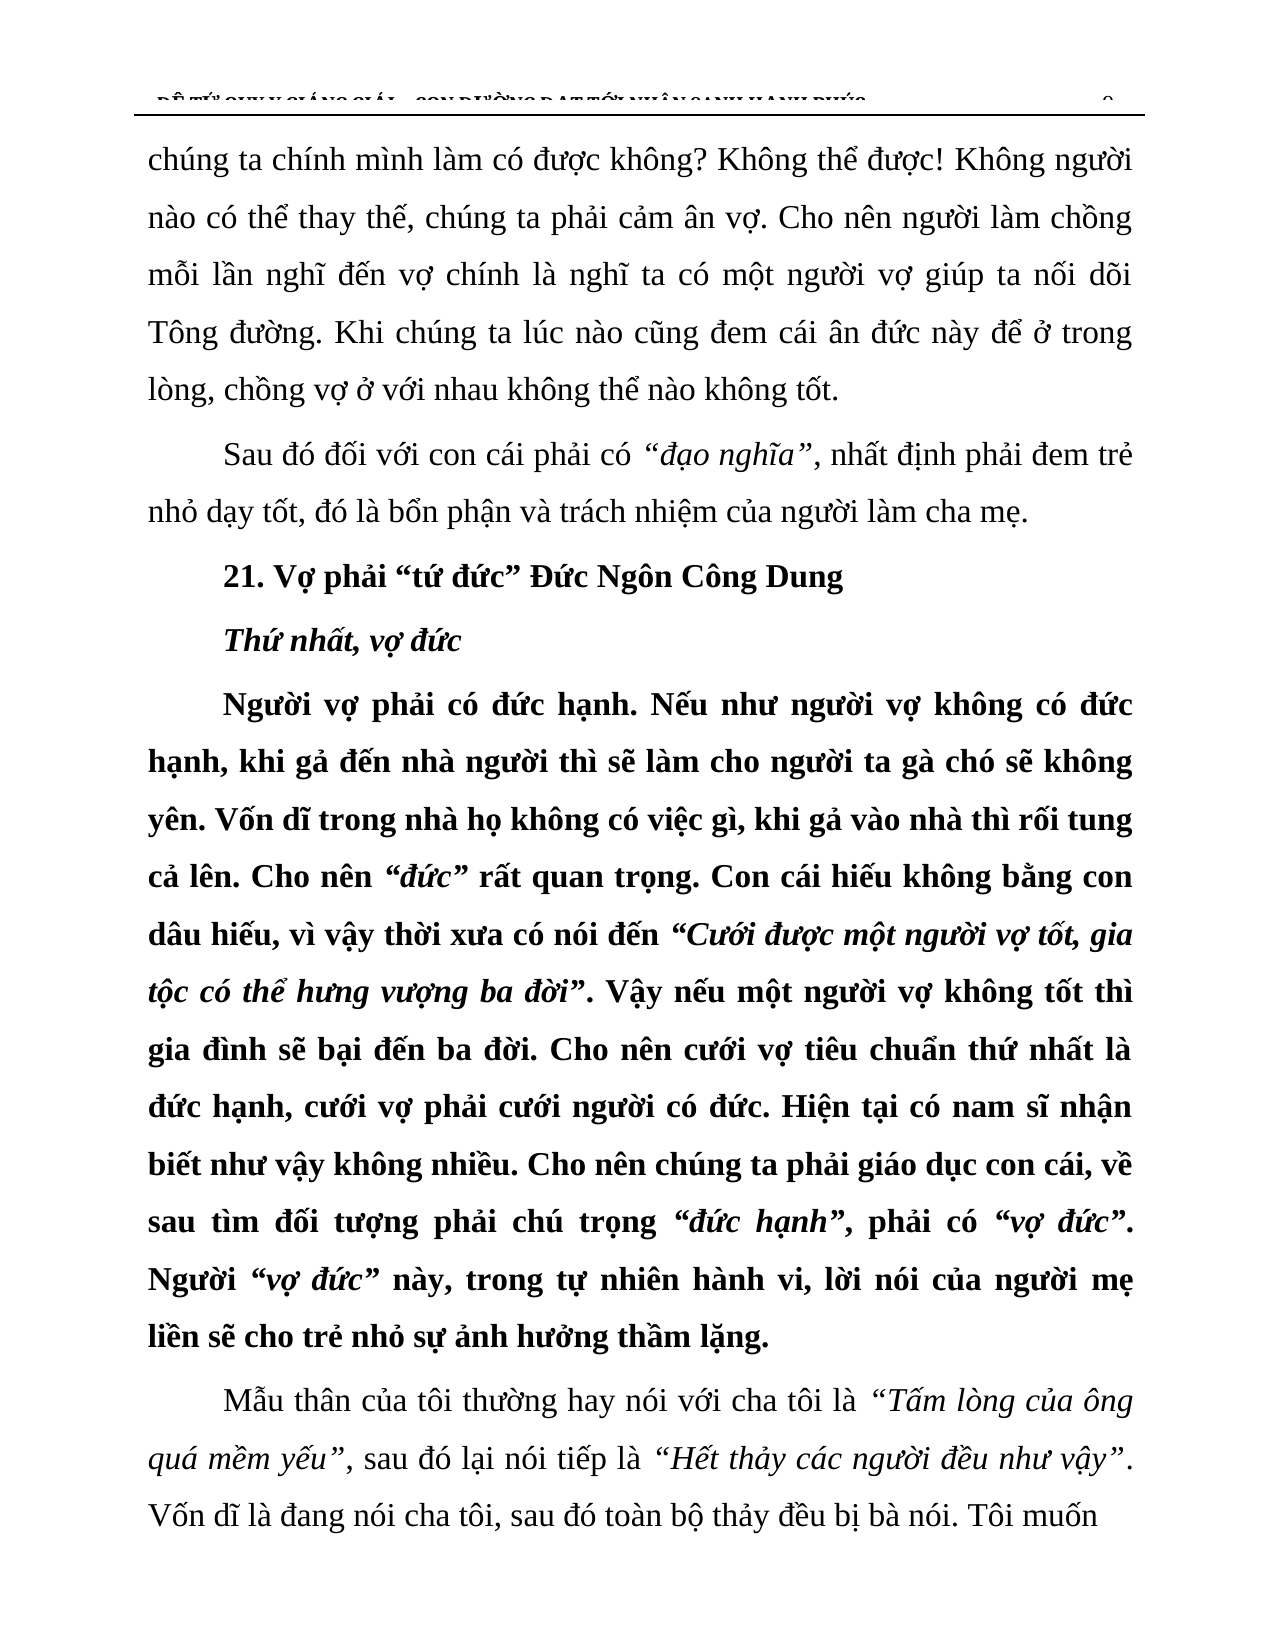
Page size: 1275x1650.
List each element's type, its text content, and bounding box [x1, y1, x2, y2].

text Mẫu thân của tôi thường hay nói với cha tôi là “Tấm lòng của ông quá mềm yếu”, sau đó lại nói tiếp là “Hết thảy các người đều như vậy”. Vốn dĩ là đang nói cha tôi, sau đó toàn bộ thảy đều bị bà nói. Tôi muốn [148, 1380, 1134, 1534]
text chúng ta chính mình làm có được không? Không thể được! Không người nào có thể thay thế, chúng ta phải cảm ân vợ. Cho nên người làm chồng mỗi lần nghĩ đến vợ chính là nghĩ ta có một người vợ giúp ta nối dõi Tông đường. Khi chúng ta lúc nào cũng đem cái ân đức này để ở trong lòng, chồng vợ ở với nhau không thể nào không tốt. [148, 139, 1134, 408]
text Người vợ phải có đức hạnh. Nếu như người vợ không có đức hạnh, khi gả đến nhà người thì sẽ làm cho người ta gà chó sẽ không yên. Vốn dĩ trong nhà họ không có việc gì, khi gả vào nhà thì rối tung cả lên. Cho nên “đức” rất quan trọng. Con cái hiếu không bằng con dâu hiếu, vì vậy thời xưa có nói đến “Cưới được một người vợ tốt, gia tộc có thể hưng vượng ba đời”. Vậy nếu một người vợ không tốt thì gia đình sẽ bại đến ba đời. Cho nên cưới vợ tiêu chuẩn thứ nhất là đức hạnh, cưới vợ phải cưới người có đức. Hiện tại có nam sĩ nhận biết như vậy không nhiều. Cho nên chúng ta phải giáo dục con cái, về sau tìm đối tượng phải chú trọng “đức hạnh”, phải có “vợ đức”. Người “vợ đức” này, trong tự nhiên hành vi, lời nói của người mẹ liền sẽ cho trẻ nhỏ sự ảnh hưởng thầm lặng. [148, 684, 1134, 1355]
subtitle Vợ phải “tứ đức” Đức Ngôn Công Dung [223, 557, 1156, 595]
subtitle Thứ nhất, vợ đức [223, 621, 1126, 659]
text Sau đó đối với con cái phải có “đạo nghĩa”, nhất định phải đem trẻ nhỏ dạy tốt, đó là bổn phận và trách nhiệm của người làm cha mẹ. [148, 434, 1133, 530]
